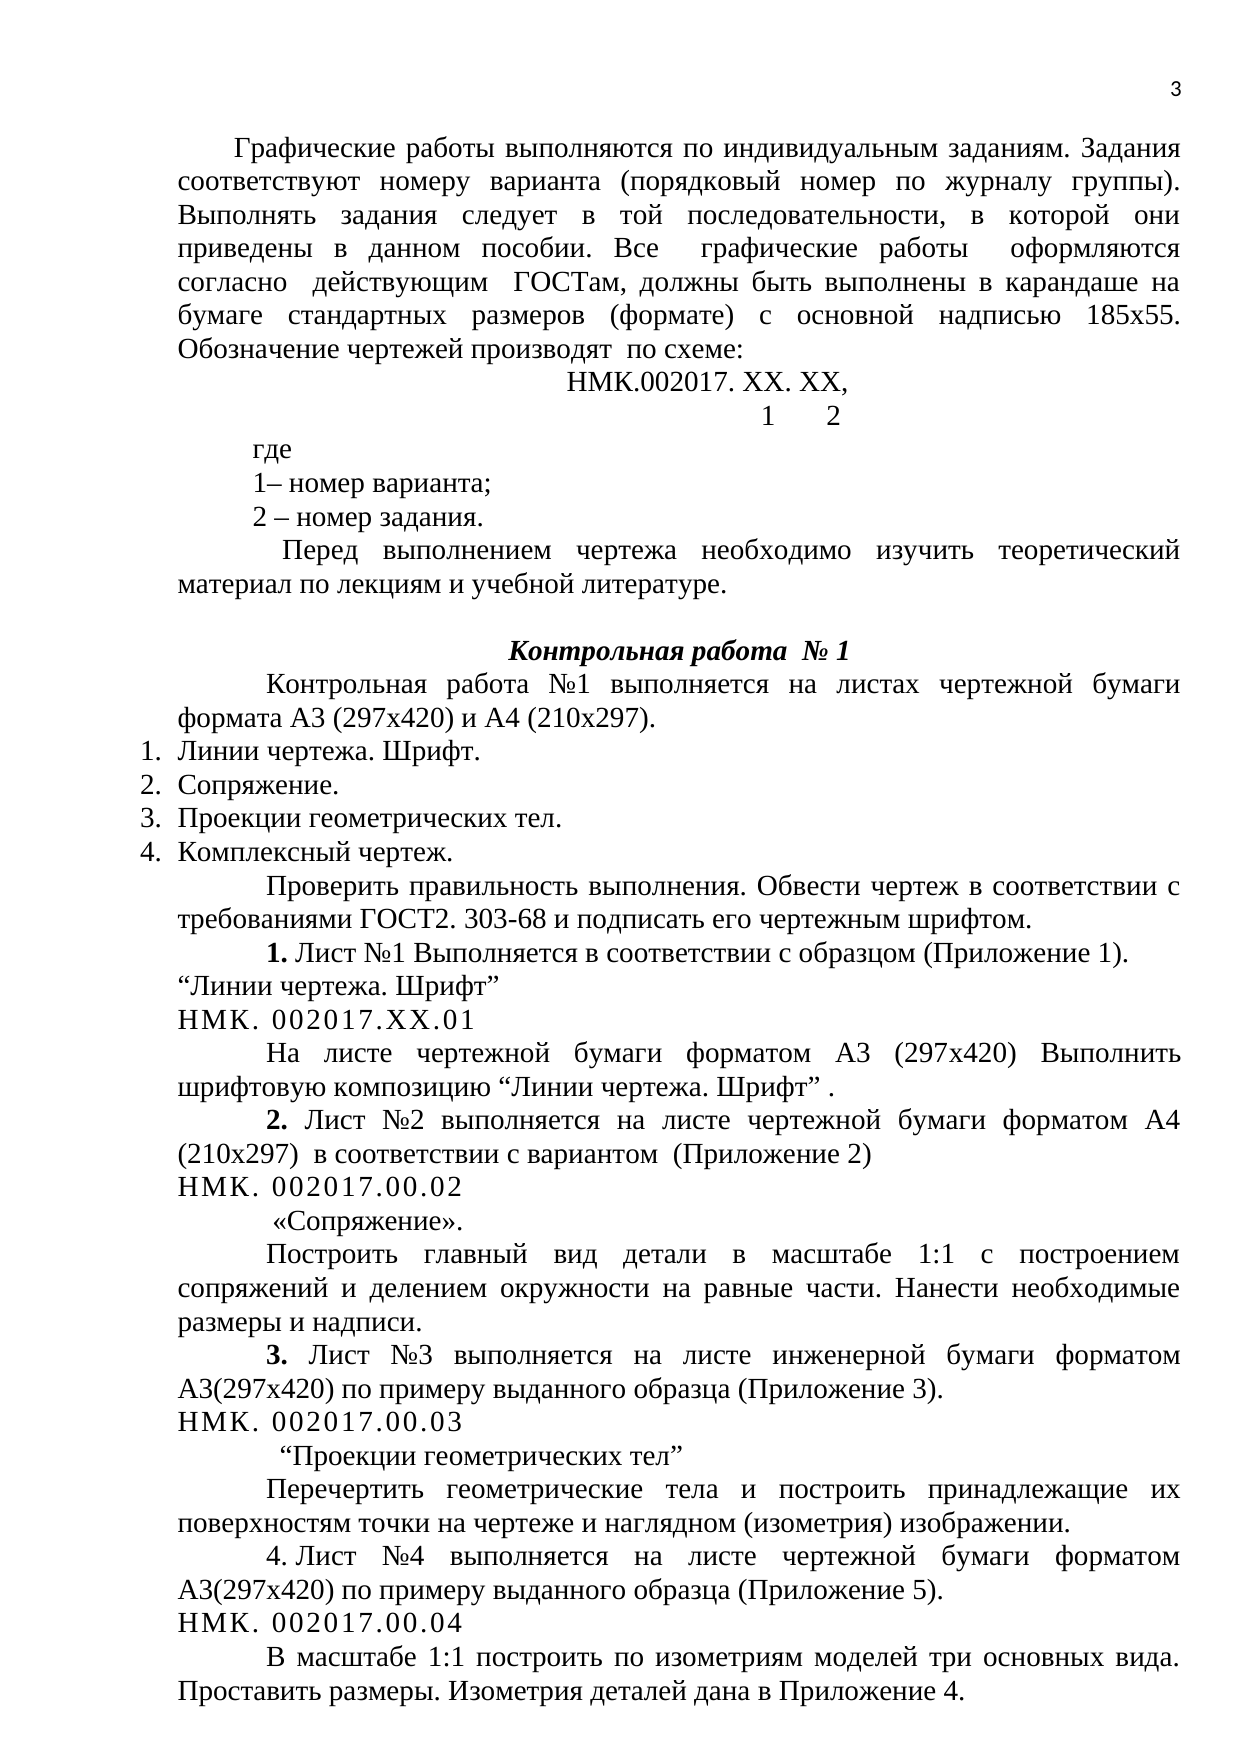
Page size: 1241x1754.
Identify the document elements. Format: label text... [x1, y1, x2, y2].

list Лист №4 выполняется на листе чертежной бумаги форматом А3(297x420) по примеру выданного образца (Приложение 5). [177, 1538, 1181, 1606]
text Графические работы выполняются по индивидуальным заданиям. Задания соответствуют номеру варианта (порядковый номер по журналу группы). Выполнять задания следует в той последовательности, в которой они приведены в данном пособии. Все графические работы оформляются согласно действующим ГОСТам, должны быть выполнены в карандаше на бумаге стандартных размеров (формате) с основной надписью 185х55. Обозначение чертежей производят по схеме: [177, 130, 1181, 364]
text 3. Лист №3 выполняется на листе инженерной бумаги форматом А3(297x420) по примеру выданного образца (Приложение 3). [177, 1337, 1181, 1404]
text 1– номер варианта; [177, 465, 1181, 499]
text В масштабе 1:1 построить по изометриям моделей три основных вида. Проставить размеры. Изометрия деталей дана в Приложение 4. [177, 1639, 1181, 1706]
text Перечертить геометрические тела и построить принадлежащие их поверхностям точки на чертеже и наглядном (изометрия) изображении. [177, 1471, 1181, 1538]
text Контрольная работа № 1 [177, 633, 1181, 666]
text На листе чертежной бумаги форматом А3 (297x420) Выполнить шрифтовую композицию “Линии чертежа. Шрифт” . [177, 1035, 1181, 1102]
list Сопряжение. [140, 767, 1181, 801]
text НМК. 002017.00.02 [177, 1169, 1181, 1203]
text Проверить правильность выполнения. Обвести чертеж в соответствии с требованиями ГОСТ2. 303-68 и подписать его чертежным шрифтом. [177, 868, 1181, 935]
text НМК.002017. ХХ. ХХ, [177, 364, 1181, 398]
text “Линии чертежа. Шрифт” [177, 968, 1181, 1002]
text Контрольная работа №1 выполняется на листах чертежной бумаги формата А3 (297x420) и А4 (210х297). [177, 666, 1181, 733]
text где [177, 432, 1181, 465]
text НМК. 002017.00.03 [177, 1404, 1181, 1438]
text Построить главный вид детали в масштабе 1:1 с построением сопряжений и делением окружности на равные части. Нанести необходимые размеры и надписи. [177, 1237, 1181, 1337]
text «Сопряжение». [177, 1203, 1181, 1237]
list Проекции геометрических тел. [140, 801, 1181, 834]
text 2 – номер задания. [177, 499, 1181, 532]
text 1. Лист №1 Выполняется в соответствии с образцом (Приложение 1). [177, 935, 1181, 968]
list Комплексный чертеж. [140, 834, 1181, 868]
list НМК. 002017.00.04 [177, 1606, 1181, 1639]
text 2. Лист №2 выполняется на листе чертежной бумаги форматом А4 (210х297) в соответствии с вариантом (Приложение 2) [177, 1102, 1181, 1169]
text Перед выполнением чертежа необходимо изучить теоретический материал по лекциям и учебной литературе. [177, 532, 1181, 599]
text 1 2 [177, 398, 1181, 432]
text “Проекции геометрических тел” [177, 1438, 1181, 1471]
list Линии чертежа. Шрифт. [140, 733, 1181, 767]
text НМК. 002017.ХХ.01 [177, 1002, 1181, 1035]
